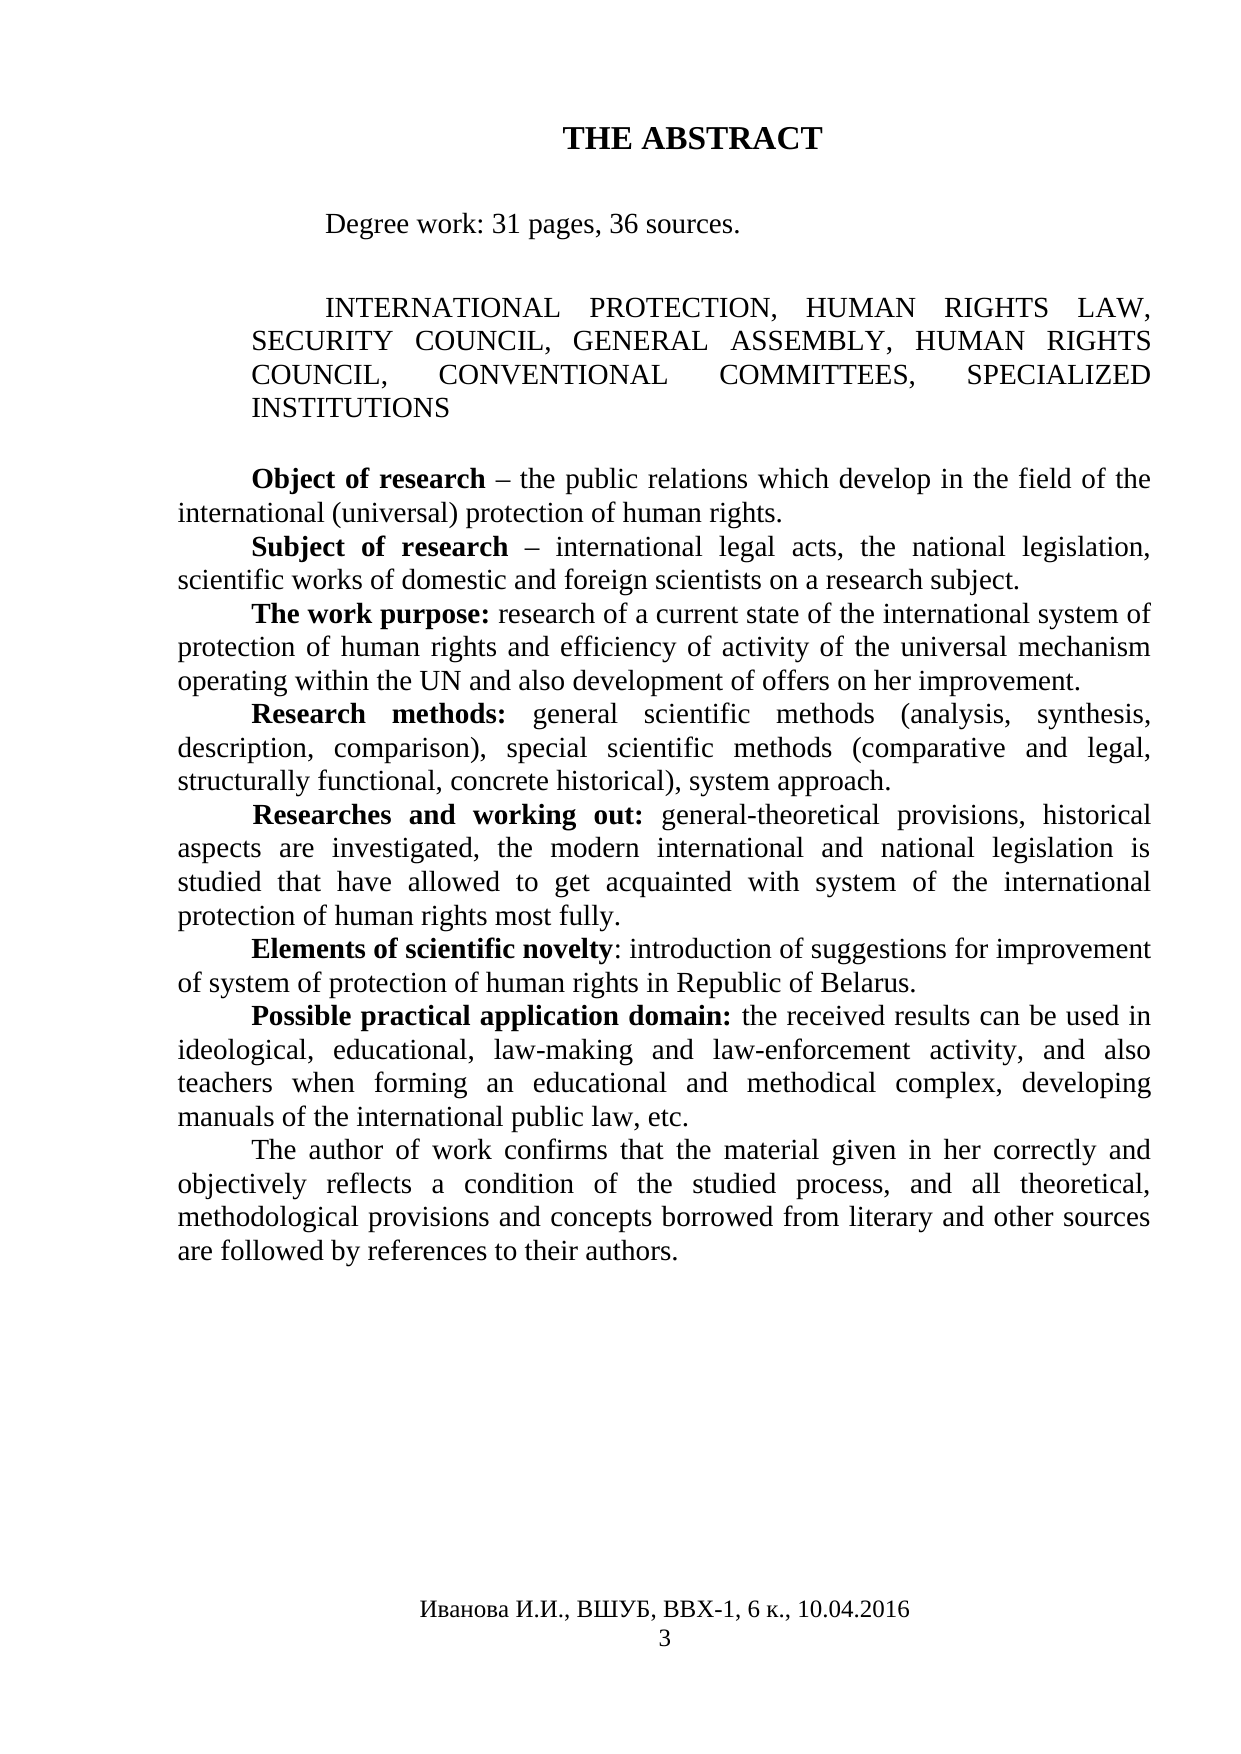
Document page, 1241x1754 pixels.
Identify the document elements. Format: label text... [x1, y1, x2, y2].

text Elements of scientific novelty: introduction of suggestions for improvement of system of protection of human rights in . [177, 931, 1152, 998]
text Research methods: general scientific methods (analysis, synthesis, description, comparison), special scientific methods (comparative and legal, structurally functional, concrete historical), system approach. [177, 696, 1152, 797]
text Degree work: 31 pages, 36 sources. [251, 206, 1152, 240]
text Object of research – the public relations which develop in the field of the international (universal) protection of human rights. [177, 462, 1152, 529]
text INTERNATIONAL PROTECTION, HUMAN RIGHTS LAW, SECURITY COUNCIL, GENERAL ASSEMBLY, HUMAN RIGHTS COUNCIL, CONVENTIONAL COMMITTEES, SPECIALIZED INSTITUTIONS [251, 290, 1152, 424]
text Subject of research – international legal acts, the national legislation, scientific works of domestic and foreign scientists on a research subject. [177, 529, 1152, 596]
text The work purpose: research of a current state of the international system of protection of human rights and efficiency of activity of the universal mechanism operating within the UN and also development of offers on her improvement. [177, 596, 1152, 696]
text Possible practical application domain: the received results can be used in ideological, educational, law-making and law-enforcement activity, and also teachers when forming an educational and methodical complex, developing manuals of the international public law, etc. [177, 998, 1152, 1132]
text The author of work confirms that the material given in her correctly and objectively reflects a condition of the studied process, and all theoretical, methodological provisions and concepts borrowed from literary and other sources are followed by references to their authors. [177, 1132, 1152, 1267]
text Researches and working out: general-theoretical provisions, historical aspects are investigated, the modern international and national legislation is studied that have allowed to get acquainted with system of the international protection of human rights most fully. [177, 797, 1152, 931]
text THE ABSTRACT [177, 118, 1152, 156]
